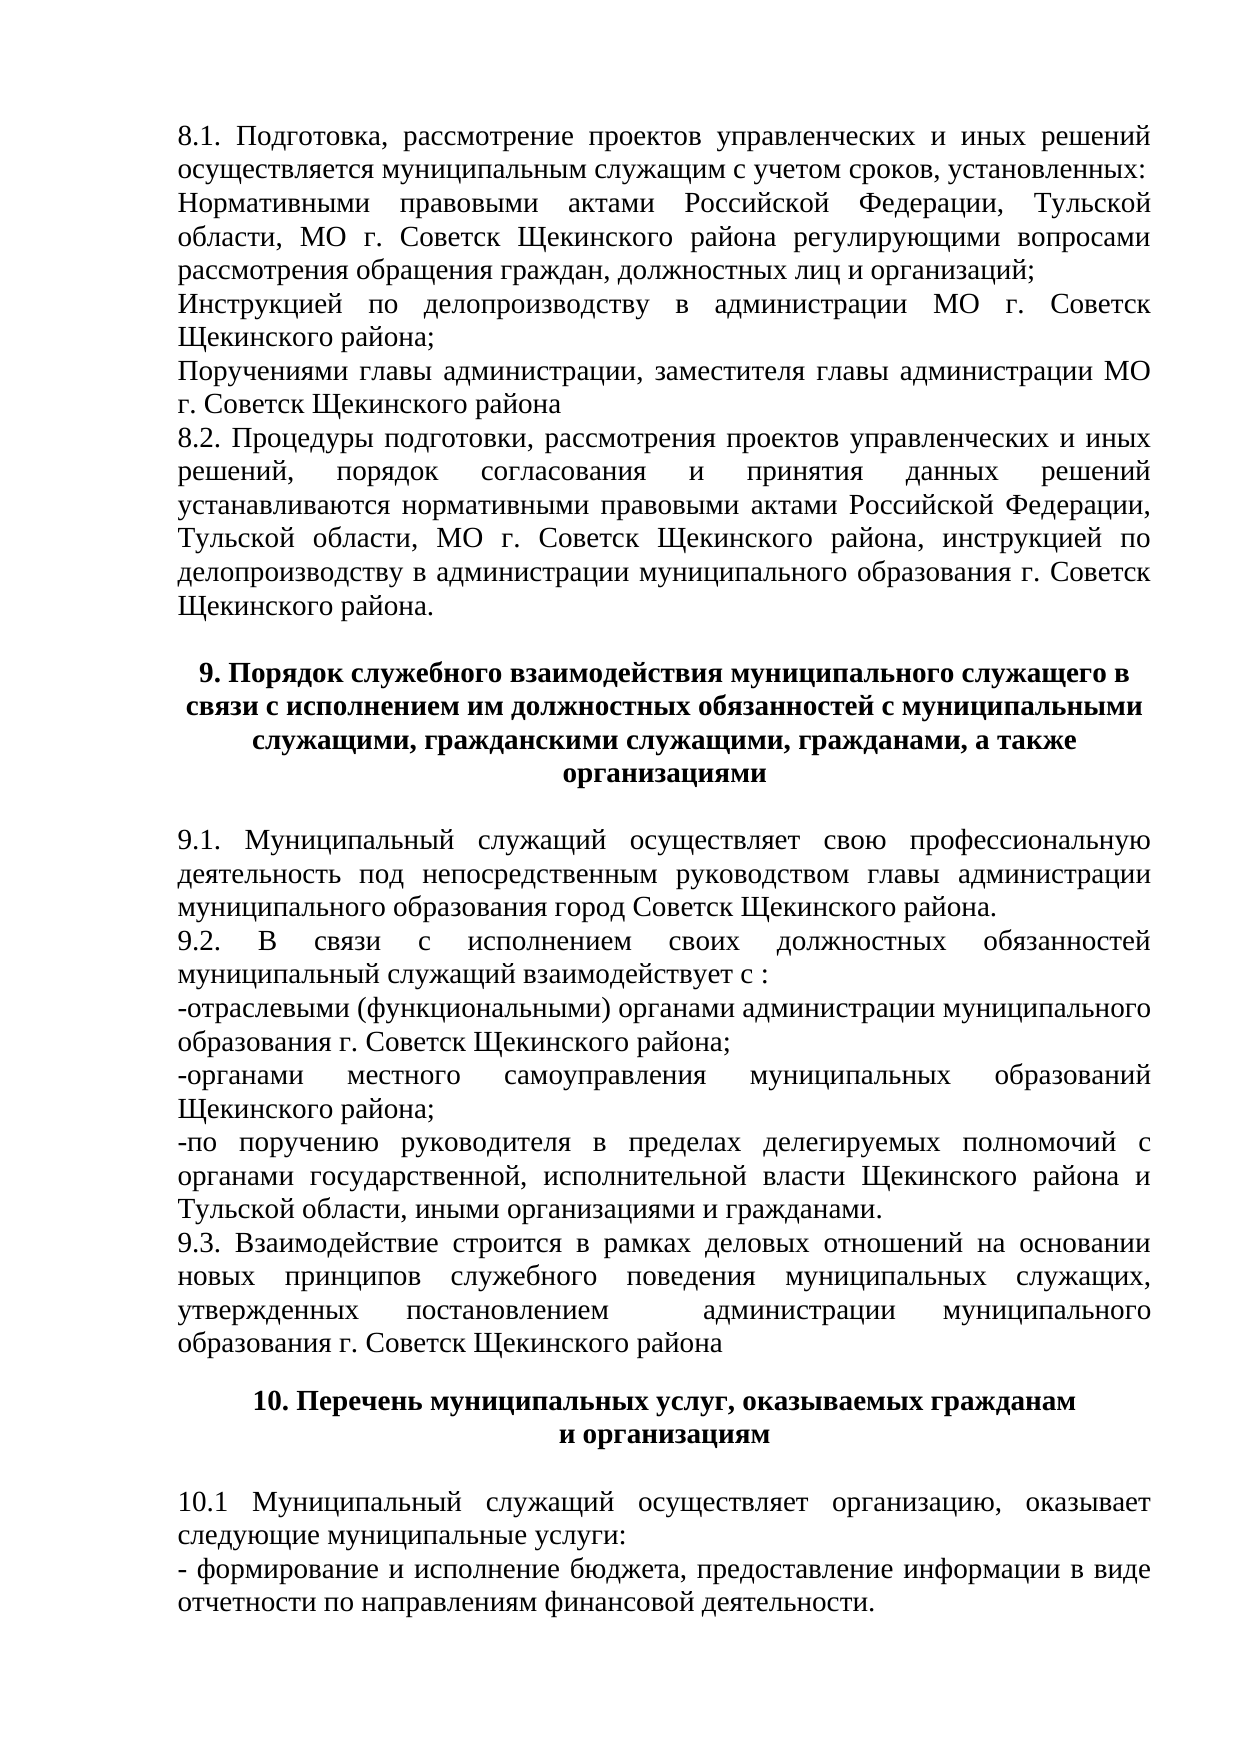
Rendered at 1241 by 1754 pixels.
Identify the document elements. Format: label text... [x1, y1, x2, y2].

text 9.1. Муниципальный служащий осуществляет свою профессиональную деятельность под непосредственным руководством главы администрации муниципального образования город Советск Щекинского района. [177, 822, 1152, 923]
text Нормативными правовыми актами Российской Федерации, Тульской области, МО г. Советск Щекинского района регулирующими вопросами рассмотрения обращения граждан, должностных лиц и организаций; [177, 185, 1152, 286]
text 8.1. Подготовка, рассмотрение проектов управленческих и иных решений осуществляется муниципальным служащим с учетом сроков, установленных: [177, 118, 1152, 185]
text Поручениями главы администрации, заместителя главы администрации МО г. Советск Щекинского района [177, 353, 1152, 420]
text Инструкцией по делопроизводству в администрации МО г. Советск Щекинского района; [177, 286, 1152, 353]
text 8.2. Процедуры подготовки, рассмотрения проектов управленческих и иных решений, порядок согласования и принятия данных решений устанавливаются нормативными правовыми актами Российской Федерации, Тульской области, МО г. Советск Щекинского района, инструкцией по делопроизводству в администрации муниципального образования г. Советск Щекинского района. [177, 420, 1152, 621]
text -органами местного самоуправления муниципальных образований Щекинского района; [177, 1057, 1152, 1124]
text 9.2. В связи с исполнением своих должностных обязанностей муниципальный служащий взаимодействует с : [177, 923, 1152, 990]
text 10.1 Муниципальный служащий осуществляет организацию, оказывает следующие муниципальные услуги: [177, 1484, 1152, 1551]
text 9. Порядок служебного взаимодействия муниципального служащего в связи с исполнением им должностных обязанностей с муниципальными служащими, гражданскими служащими, гражданами, а также организациями [177, 655, 1152, 789]
text и организациям [177, 1417, 1152, 1450]
text 10. Перечень муниципальных услуг, оказываемых гражданам [177, 1383, 1152, 1417]
text - формирование и исполнение бюджета, предоставление информации в виде отчетности по направлениям финансовой деятельности. [177, 1551, 1152, 1618]
text 9.3. Взаимодействие строится в рамках деловых отношений на основании новых принципов служебного поведения муниципальных служащих, утвержденных постановлением администрации муниципального образования г. Советск Щекинского района [177, 1225, 1152, 1359]
text -по поручению руководителя в пределах делегируемых полномочий с органами государственной, исполнительной власти Щекинского района и Тульской области, иными организациями и гражданами. [177, 1124, 1152, 1225]
text -отраслевыми (функциональными) органами администрации муниципального образования г. Советск Щекинского района; [177, 990, 1152, 1057]
